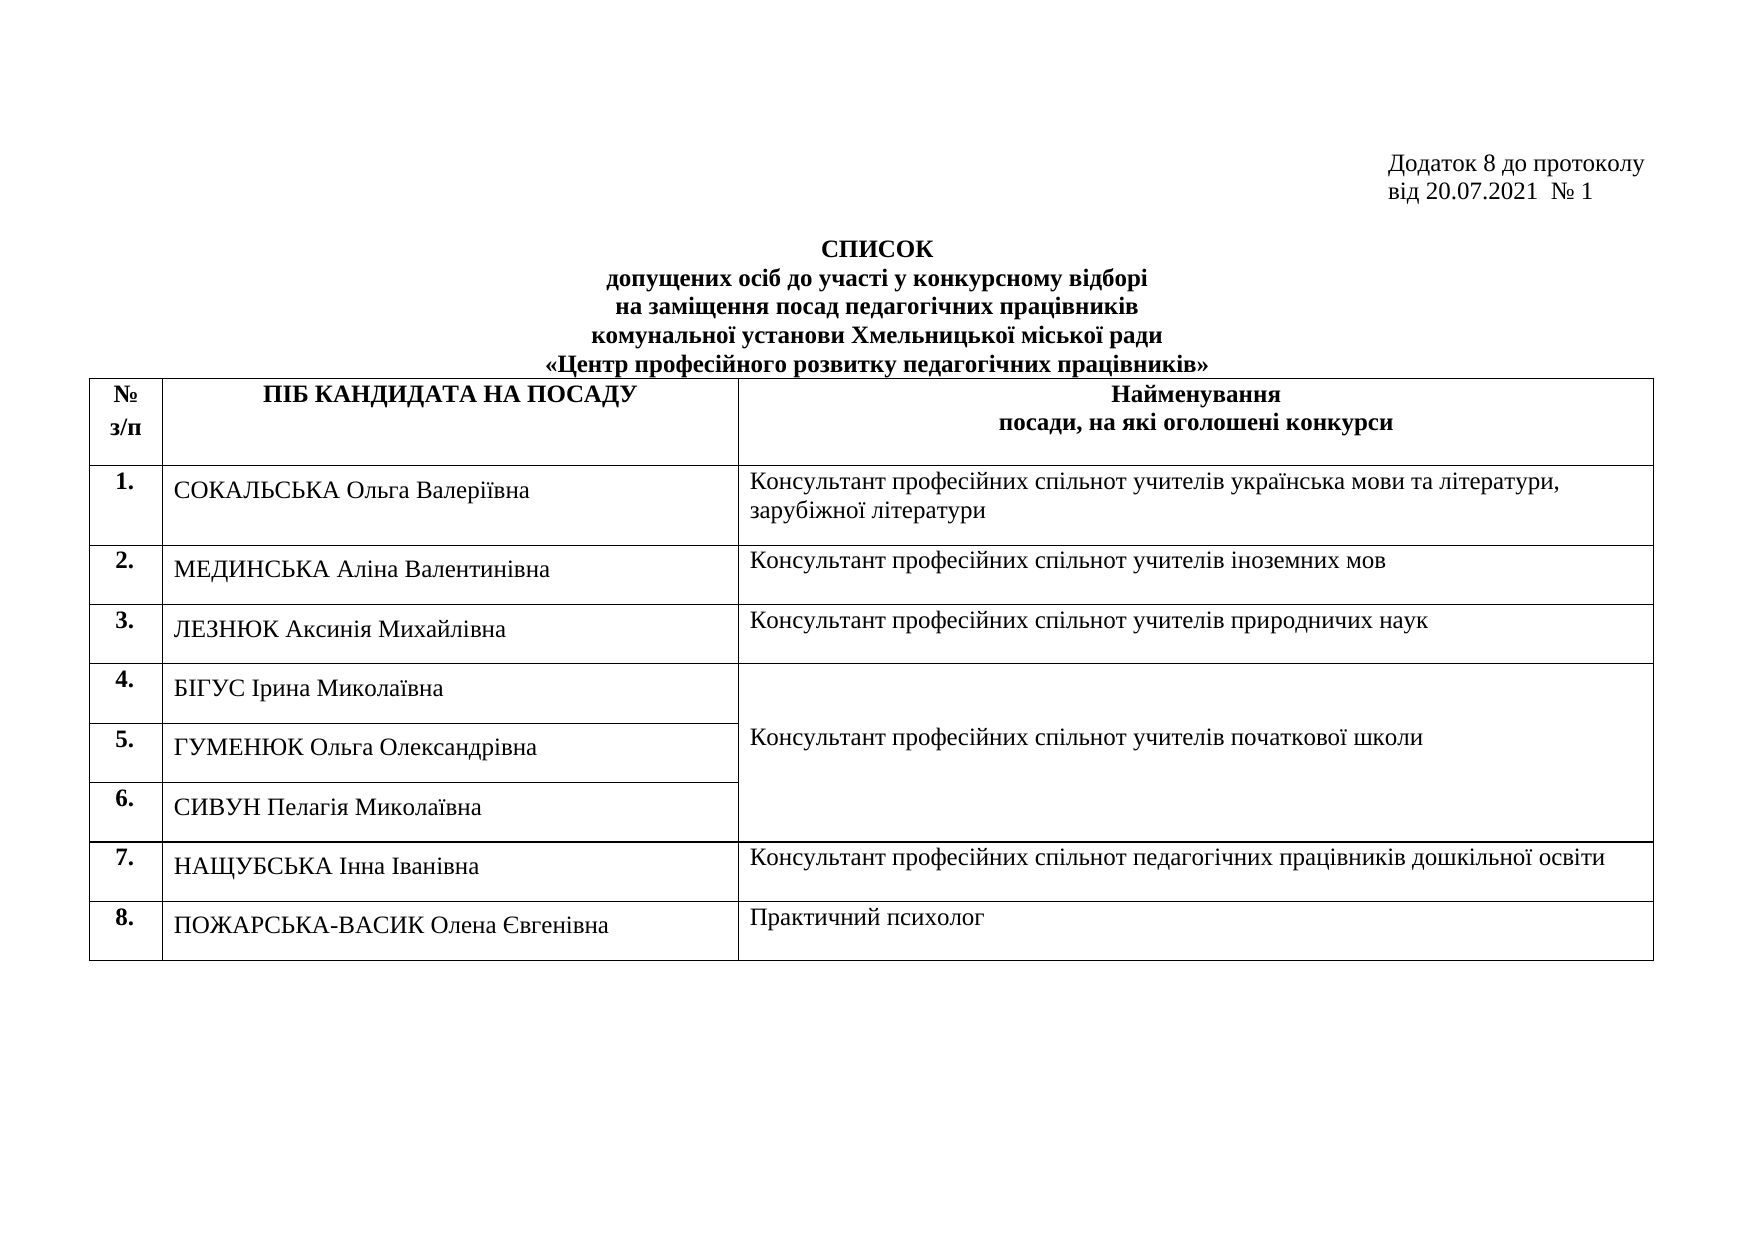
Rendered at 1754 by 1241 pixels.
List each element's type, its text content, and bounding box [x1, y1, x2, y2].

table_header ПІБ КАНДИДАТА НА ПОСАДУ [163, 379, 738, 465]
table_cell СИВУН Пелагія Миколаївна [163, 783, 738, 841]
table_cell БІГУС Ірина Миколаївна [163, 664, 738, 723]
text від 20.07.2021 № 1 [88, 176, 1727, 205]
table_cell МЕДИНСЬКА Аліна Валентинівна [163, 546, 738, 604]
table_cell ПОЖАРСЬКА-ВАСИК Олена Євгенівна [163, 902, 738, 960]
table_header Найменування посади, на які оголошені конкурси [739, 379, 1653, 465]
table_cell [90, 724, 162, 782]
table_header № з/п [90, 379, 162, 465]
table_cell Консультант професійних спільнот учителів українська мови та літератури, зарубіжної літератури [739, 466, 1653, 544]
table_cell Консультант професійних спільнот педагогічних працівників дошкільної освіти [739, 843, 1653, 901]
text «Центр професійного розвитку педагогічних працівників» [88, 349, 1665, 378]
table_cell [90, 466, 162, 544]
table_cell Консультант професійних спільнот учителів початкової школи [739, 664, 1653, 841]
table_cell [90, 843, 162, 901]
table_cell [90, 605, 162, 663]
table_cell ЛЕЗНЮК Аксинія Михайлівна [163, 605, 738, 663]
text допущених осіб до участі у конкурсному відборі [88, 263, 1665, 291]
table_cell [90, 783, 162, 841]
table_cell [90, 902, 162, 960]
table_cell [90, 664, 162, 723]
text Додаток 8 до протоколу [88, 148, 1727, 176]
table_cell НАЩУБСЬКА Інна Іванівна [163, 843, 738, 901]
table_cell Консультант професійних спільнот учителів природничих наук [739, 605, 1653, 663]
text комунальної установи Хмельницької міської ради [88, 320, 1665, 349]
table_cell Практичний психолог [739, 902, 1653, 960]
table_cell ГУМЕНЮК Ольга Олександрівна [163, 724, 738, 782]
table_cell Консультант професійних спільнот учителів іноземних мов [739, 546, 1653, 604]
text СПИСОК [88, 234, 1665, 263]
table_cell СОКАЛЬСЬКА Ольга Валеріївна [163, 466, 738, 544]
text на заміщення посад педагогічних працівників [88, 291, 1665, 320]
table_cell [90, 546, 162, 604]
